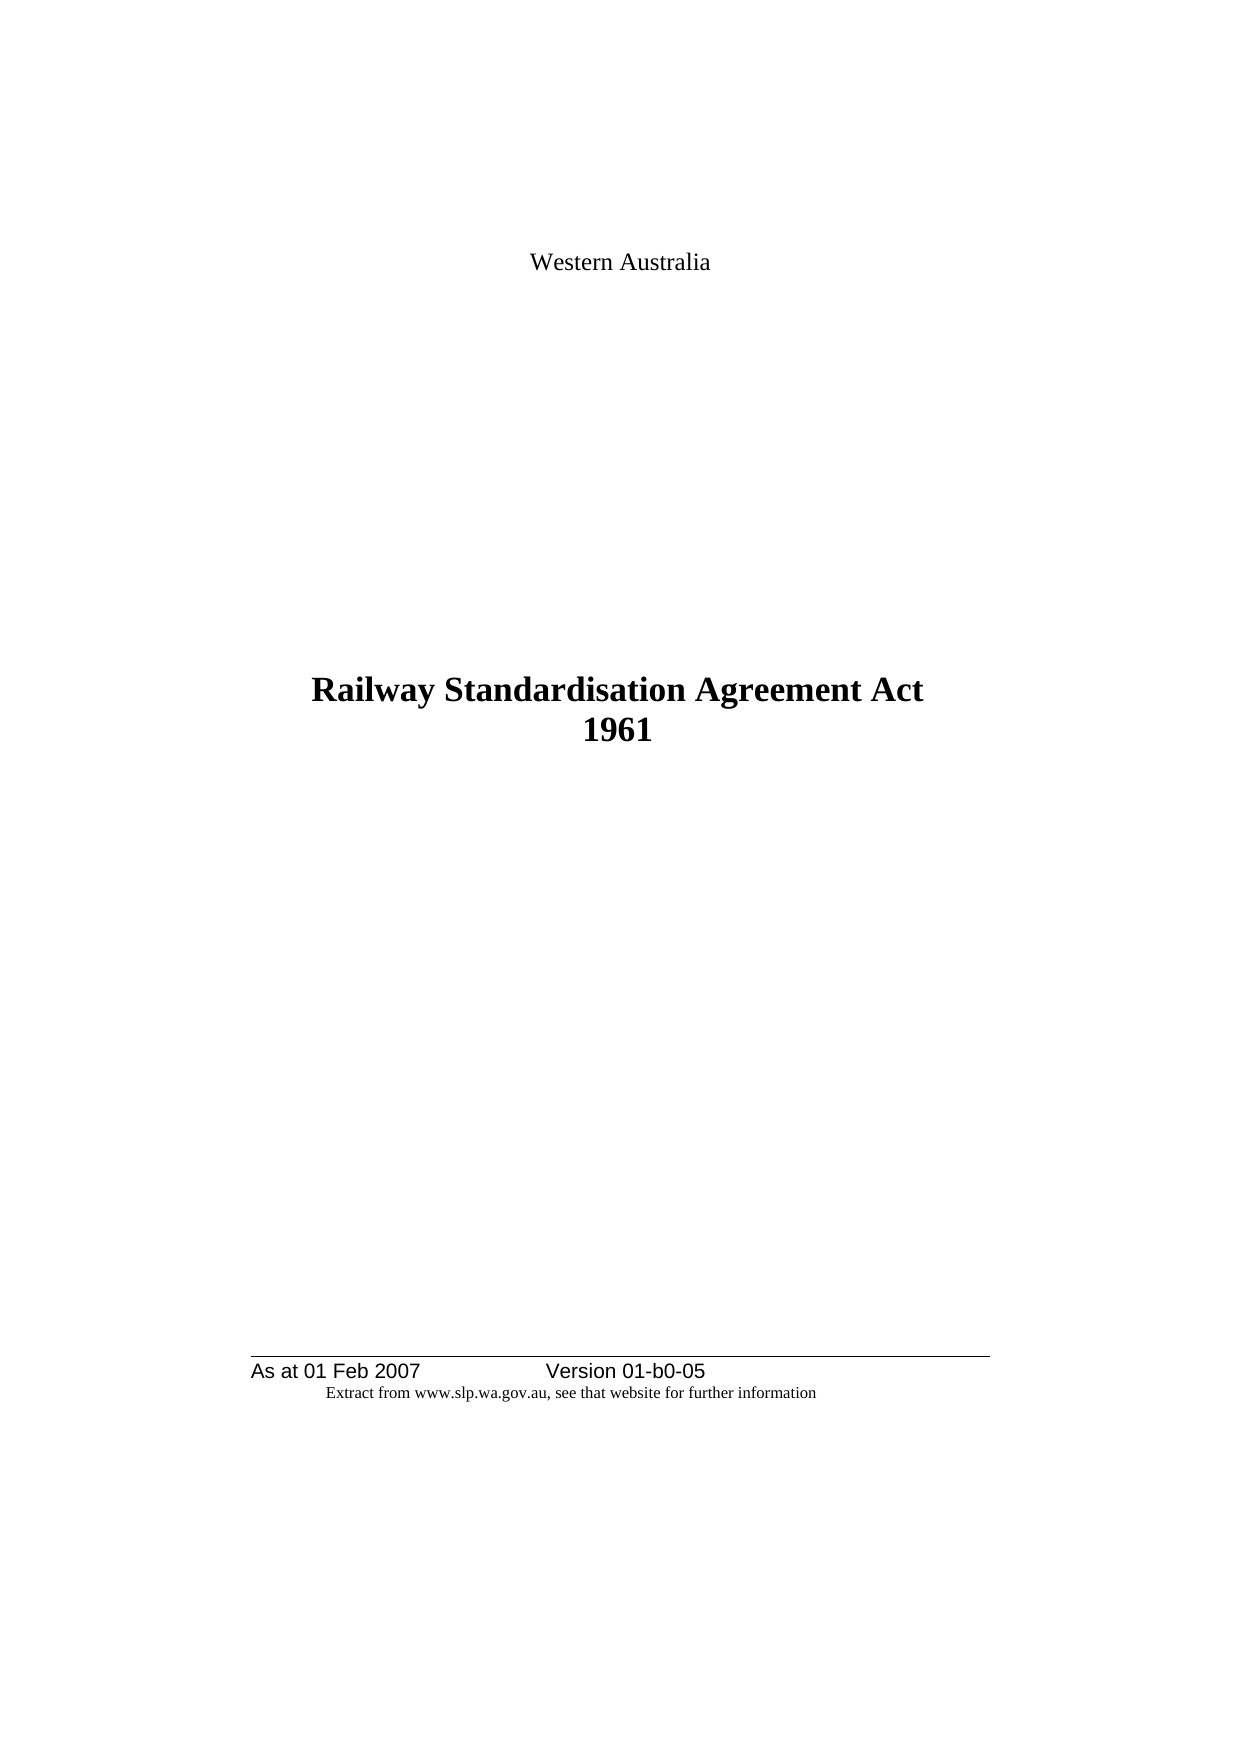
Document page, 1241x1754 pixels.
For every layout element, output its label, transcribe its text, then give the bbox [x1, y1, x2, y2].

text Western Australia [251, 247, 990, 276]
text Railway Standardisation Agreement Act 1961 [295, 668, 940, 749]
